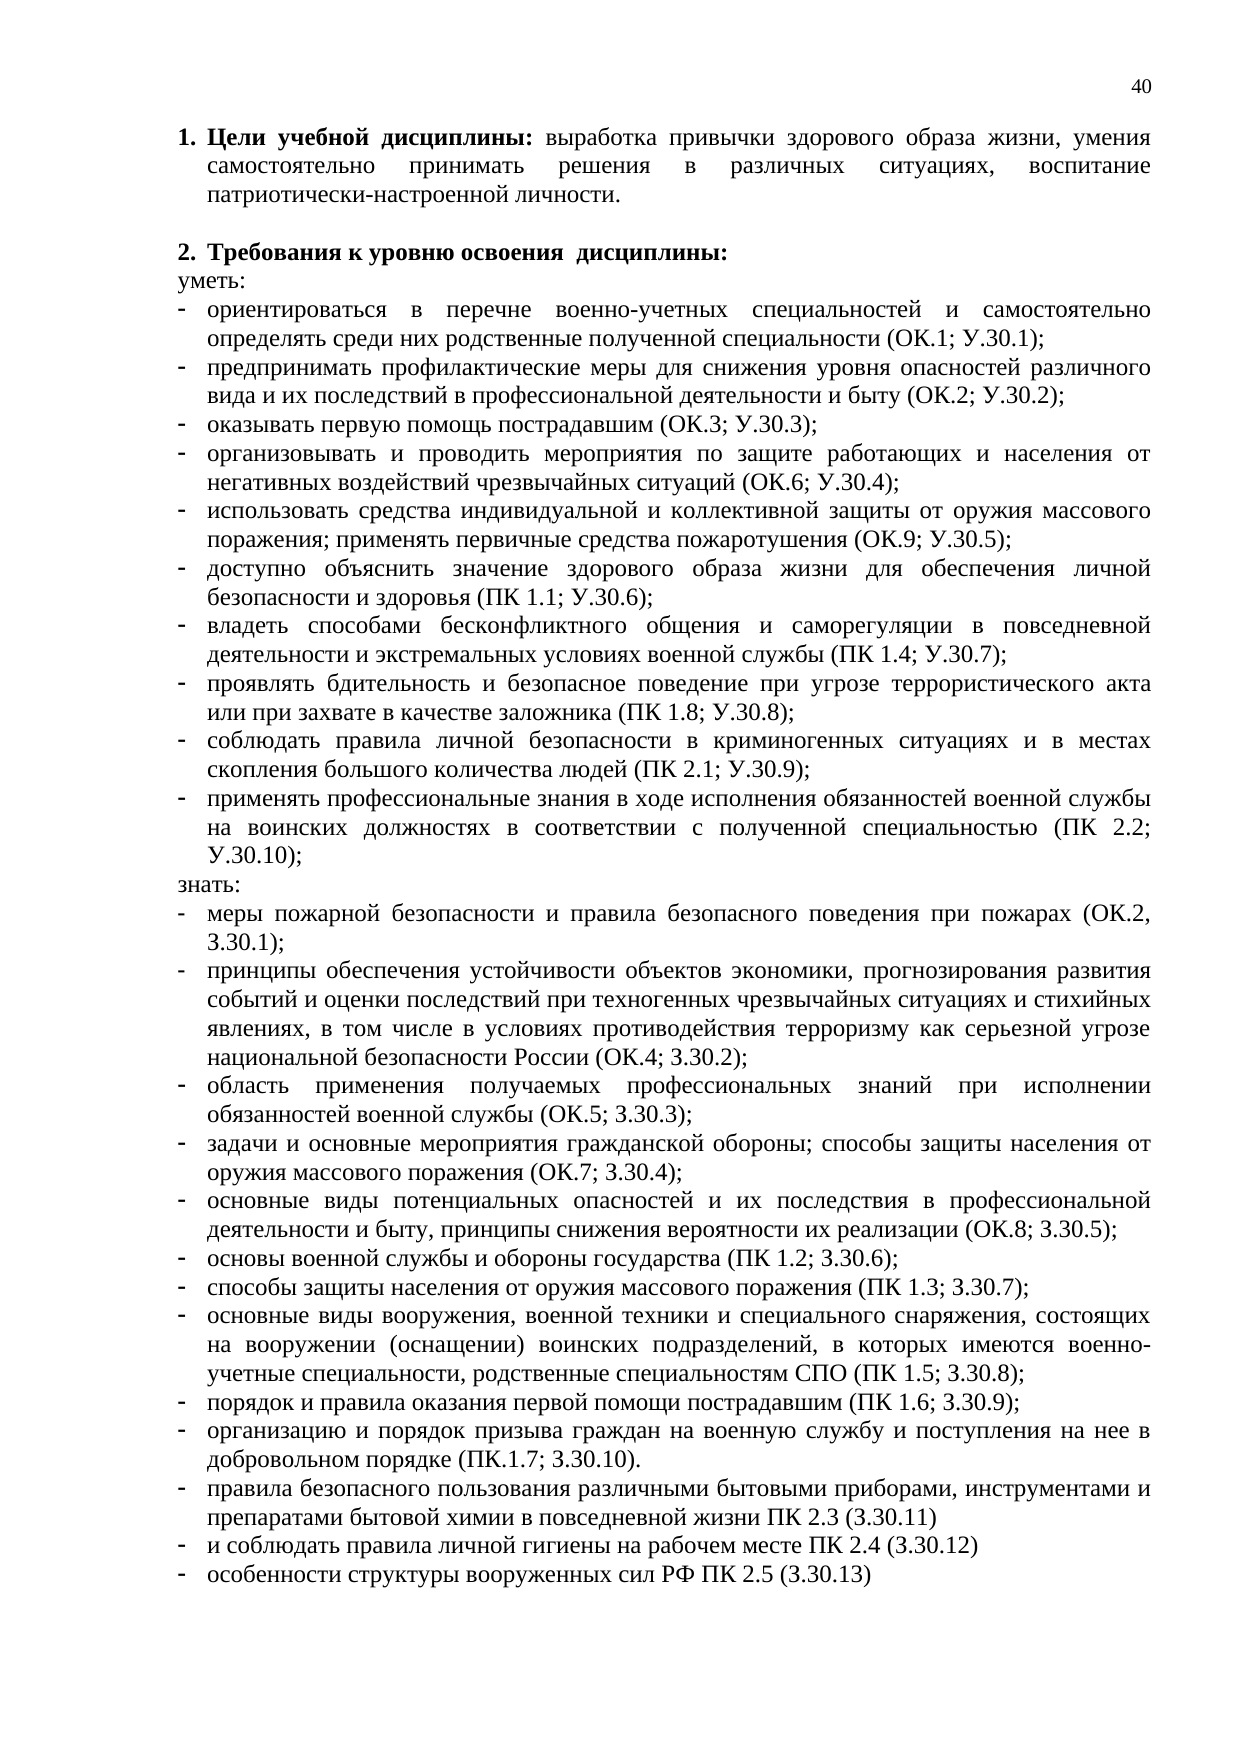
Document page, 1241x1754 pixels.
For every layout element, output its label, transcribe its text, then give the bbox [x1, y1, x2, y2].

list особенности структуры вооруженных сил РФ ПК 2.5 (З.30.13) [177, 1559, 1152, 1588]
text уметь: [177, 266, 1152, 294]
list основные виды вооружения, военной техники и специального снаряжения, состоящих на вооружении (оснащении) воинских подразделений, в которых имеются военно-учетные специальности, родственные специальностям СПО (ПК 1.5; З.30.8); [177, 1301, 1152, 1387]
list проявлять бдительность и безопасное поведение при угрозе террористического акта или при захвате в качестве заложника (ПК 1.8; У.30.8); [177, 668, 1152, 726]
list предпринимать профилактические меры для снижения уровня опасностей различного вида и их последствий в профессиональной деятельности и быту (ОК.2; У.30.2); [177, 352, 1152, 409]
text знать: [177, 869, 1152, 898]
list и соблюдать правила личной гигиены на рабочем месте ПК 2.4 (З.30.12) [177, 1531, 1152, 1559]
list задачи и основные мероприятия гражданской обороны; способы защиты населения от оружия массового поражения (ОК.7; З.30.4); [177, 1128, 1152, 1186]
list порядок и правила оказания первой помощи пострадавшим (ПК 1.6; З.30.9); [177, 1387, 1152, 1416]
list владеть способами бесконфликтного общения и саморегуляции в повседневной деятельности и экстремальных условиях военной службы (ПК 1.4; У.30.7); [177, 611, 1152, 668]
list применять профессиональные знания в ходе исполнения обязанностей военной службы на воинских должностях в соответствии с полученной специальностью (ПК 2.2; У.30.10); [177, 783, 1152, 869]
list основные виды потенциальных опасностей и их последствия в профессиональной деятельности и быту, принципы снижения вероятности их реализации (ОК.8; З.30.5); [177, 1186, 1152, 1243]
list ориентироваться в перечне военно-учетных специальностей и самостоятельно определять среди них родственные полученной специальности (ОК.1; У.30.1); [177, 294, 1152, 352]
list принципы обеспечения устойчивости объектов экономики, прогнозирования развития событий и оценки последствий при техногенных чрезвычайных ситуациях и стихийных явлениях, в том числе в условиях противодействия терроризму как серьезной угрозе национальной безопасности России (ОК.4; З.30.2); [177, 956, 1152, 1071]
list доступно объяснить значение здорового образа жизни для обеспечения личной безопасности и здоровья (ПК 1.1; У.30.6); [177, 553, 1152, 611]
list Цели учебной дисциплины: выработка привычки здорового образа жизни, умения самостоятельно принимать решения в различных ситуациях, воспитание патриотически-настроенной личности. [177, 122, 1152, 208]
list правила безопасного пользования различными бытовыми приборами, инструментами и препаратами бытовой химии в повседневной жизни ПК 2.3 (З.30.11) [177, 1473, 1152, 1531]
list меры пожарной безопасности и правила безопасного поведения при пожарах (ОК.2, З.30.1); [177, 898, 1152, 956]
list основы военной службы и обороны государства (ПК 1.2; З.30.6); [177, 1243, 1152, 1272]
list использовать средства индивидуальной и коллективной защиты от оружия массового поражения; применять первичные средства пожаротушения (ОК.9; У.30.5); [177, 496, 1152, 553]
list способы защиты населения от оружия массового поражения (ПК 1.3; З.30.7); [177, 1272, 1152, 1301]
list организовывать и проводить мероприятия по защите работающих и населения от негативных воздействий чрезвычайных ситуаций (ОК.6; У.30.4); [177, 438, 1152, 496]
list область применения получаемых профессиональных знаний при исполнении обязанностей военной службы (ОК.5; З.30.3); [177, 1071, 1152, 1128]
list организацию и порядок призыва граждан на военную службу и поступления на нее в добровольном порядке (ПК.1.7; З.30.10). [177, 1416, 1152, 1473]
list оказывать первую помощь пострадавшим (ОК.3; У.30.3); [177, 409, 1152, 438]
list соблюдать правила личной безопасности в криминогенных ситуациях и в местах скопления большого количества людей (ПК 2.1; У.30.9); [177, 726, 1152, 783]
list Требования к уровню освоения дисциплины: [177, 237, 1152, 266]
